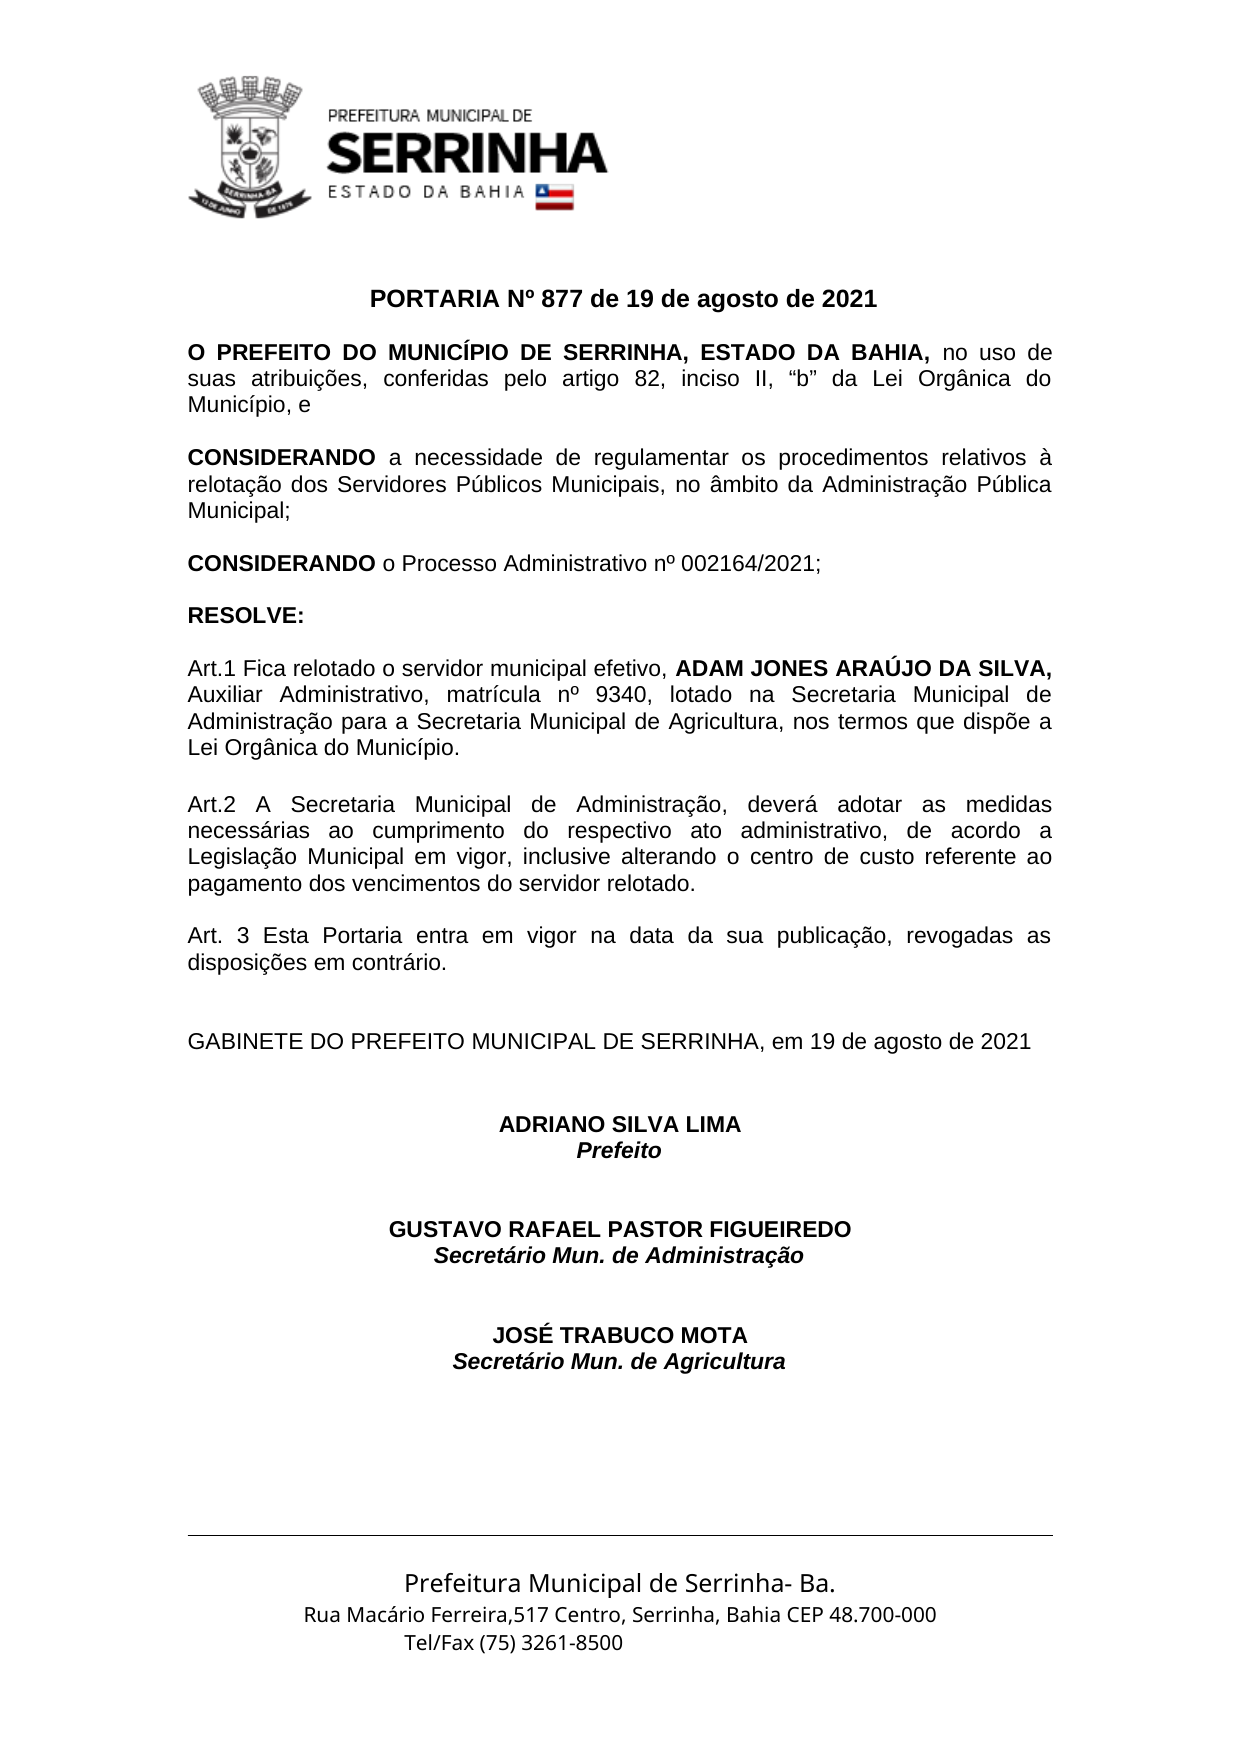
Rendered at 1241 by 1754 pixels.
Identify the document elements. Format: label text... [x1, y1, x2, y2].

picture [187, 73, 609, 222]
text PORTARIA Nº 877 de 19 de agosto de 2021 [187, 284, 1053, 312]
text Art.2 A Secretaria Municipal de Administração, deverá adotar as medidas necessárias ao cumprimento do respectivo ato administrativo, de acordo a Legislação Municipal em vigor, inclusive alterando o centro de custo referente ao pagamento dos vencimentos do servidor relotado. [187, 791, 1053, 896]
text O PREFEITO DO MUNICÍPIO DE SERRINHA, ESTADO DA BAHIA, no uso de suas atribuições, conferidas pelo artigo 82, inciso II, “b” da Lei Orgânica do Município, e [187, 339, 1053, 418]
text CONSIDERANDO o Processo Administrativo nº 002164/2021; [187, 549, 1053, 576]
text CONSIDERANDO a necessidade de regulamentar os procedimentos relativos à relotação dos Servidores Públicos Municipais, no âmbito da Administração Pública Municipal; [187, 444, 1053, 523]
text Art.1 Fica relotado o servidor municipal efetivo, ADAM JONES ARAÚJO DA SILVA, Auxiliar Administrativo, matrícula nº 9340, lotado na Secretaria Municipal de Administração para a Secretaria Municipal de Agricultura, nos termos que dispõe a Lei Orgânica do Município. [187, 655, 1053, 760]
text RESOLVE: [187, 602, 1053, 629]
text ADRIANO SILVA LIMA [187, 1111, 1053, 1137]
text Prefeito [187, 1137, 1053, 1163]
text Secretário Mun. de Administração [187, 1242, 1053, 1269]
text Secretário Mun. de Agricultura [187, 1348, 1053, 1374]
text GUSTAVO RAFAEL PASTOR FIGUEIREDO [187, 1216, 1053, 1242]
text JOSÉ TRABUCO MOTA [187, 1322, 1053, 1348]
text GABINETE DO PREFEITO MUNICIPAL DE SERRINHA, em 19 de agosto de 2021 [187, 1028, 1053, 1054]
text Art. 3 Esta Portaria entra em vigor na data da sua publicação, revogadas as disposições em contrário. [187, 922, 1053, 975]
